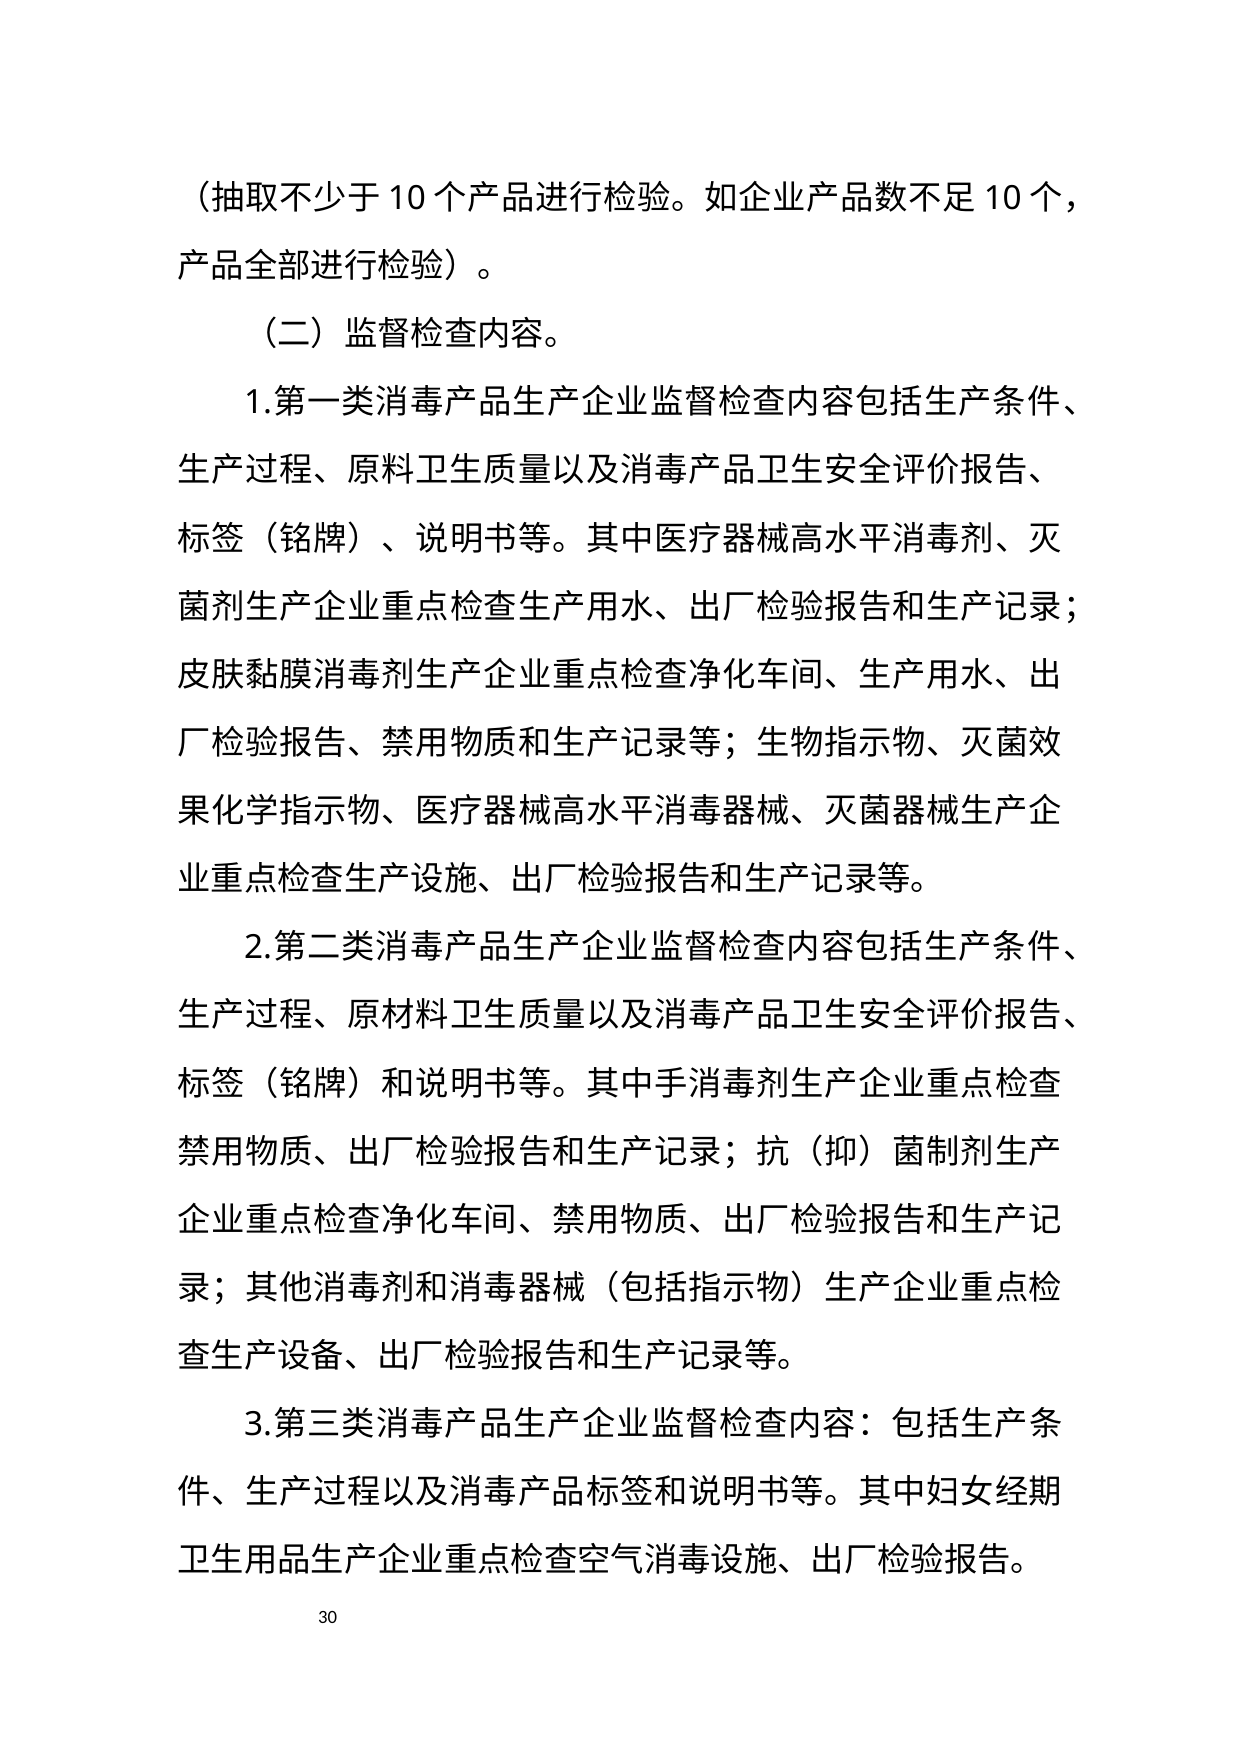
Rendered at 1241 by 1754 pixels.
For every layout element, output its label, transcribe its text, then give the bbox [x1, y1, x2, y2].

text 3.第三类消毒产品生产企业监督检查内容：包括生产条件、生产过程以及消毒产品标签和说明书等。其中妇女经期卫生用品生产企业重点检查空气消毒设施、出厂检验报告。 [177, 1387, 1063, 1591]
text （二）监督检查内容。 [177, 297, 1063, 365]
text 2.第二类消毒产品生产企业监督检查内容包括生产条件、生产过程、原材料卫生质量以及消毒产品卫生安全评价报告、标签（铭牌）和说明书等。其中手消毒剂生产企业重点检查禁用物质、出厂检验报告和生产记录；抗（抑）菌制剂生产企业重点检查净化车间、禁用物质、出厂检验报告和生产记录；其他消毒剂和消毒器械（包括指示物）生产企业重点检查生产设备、出厂检验报告和生产记录等。 [177, 910, 1063, 1387]
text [177, 161, 1063, 297]
text 1.第一类消毒产品生产企业监督检查内容包括生产条件、生产过程、原料卫生质量以及消毒产品卫生安全评价报告、标签（铭牌）、说明书等。其中医疗器械高水平消毒剂、灭菌剂生产企业重点检查生产用水、出厂检验报告和生产记录；皮肤黏膜消毒剂生产企业重点检查净化车间、生产用水、出厂检验报告、禁用物质和生产记录等；生物指示物、灭菌效果化学指示物、医疗器械高水平消毒器械、灭菌器械生产企业重点检查生产设施、出厂检验报告和生产记录等。 [177, 365, 1063, 910]
